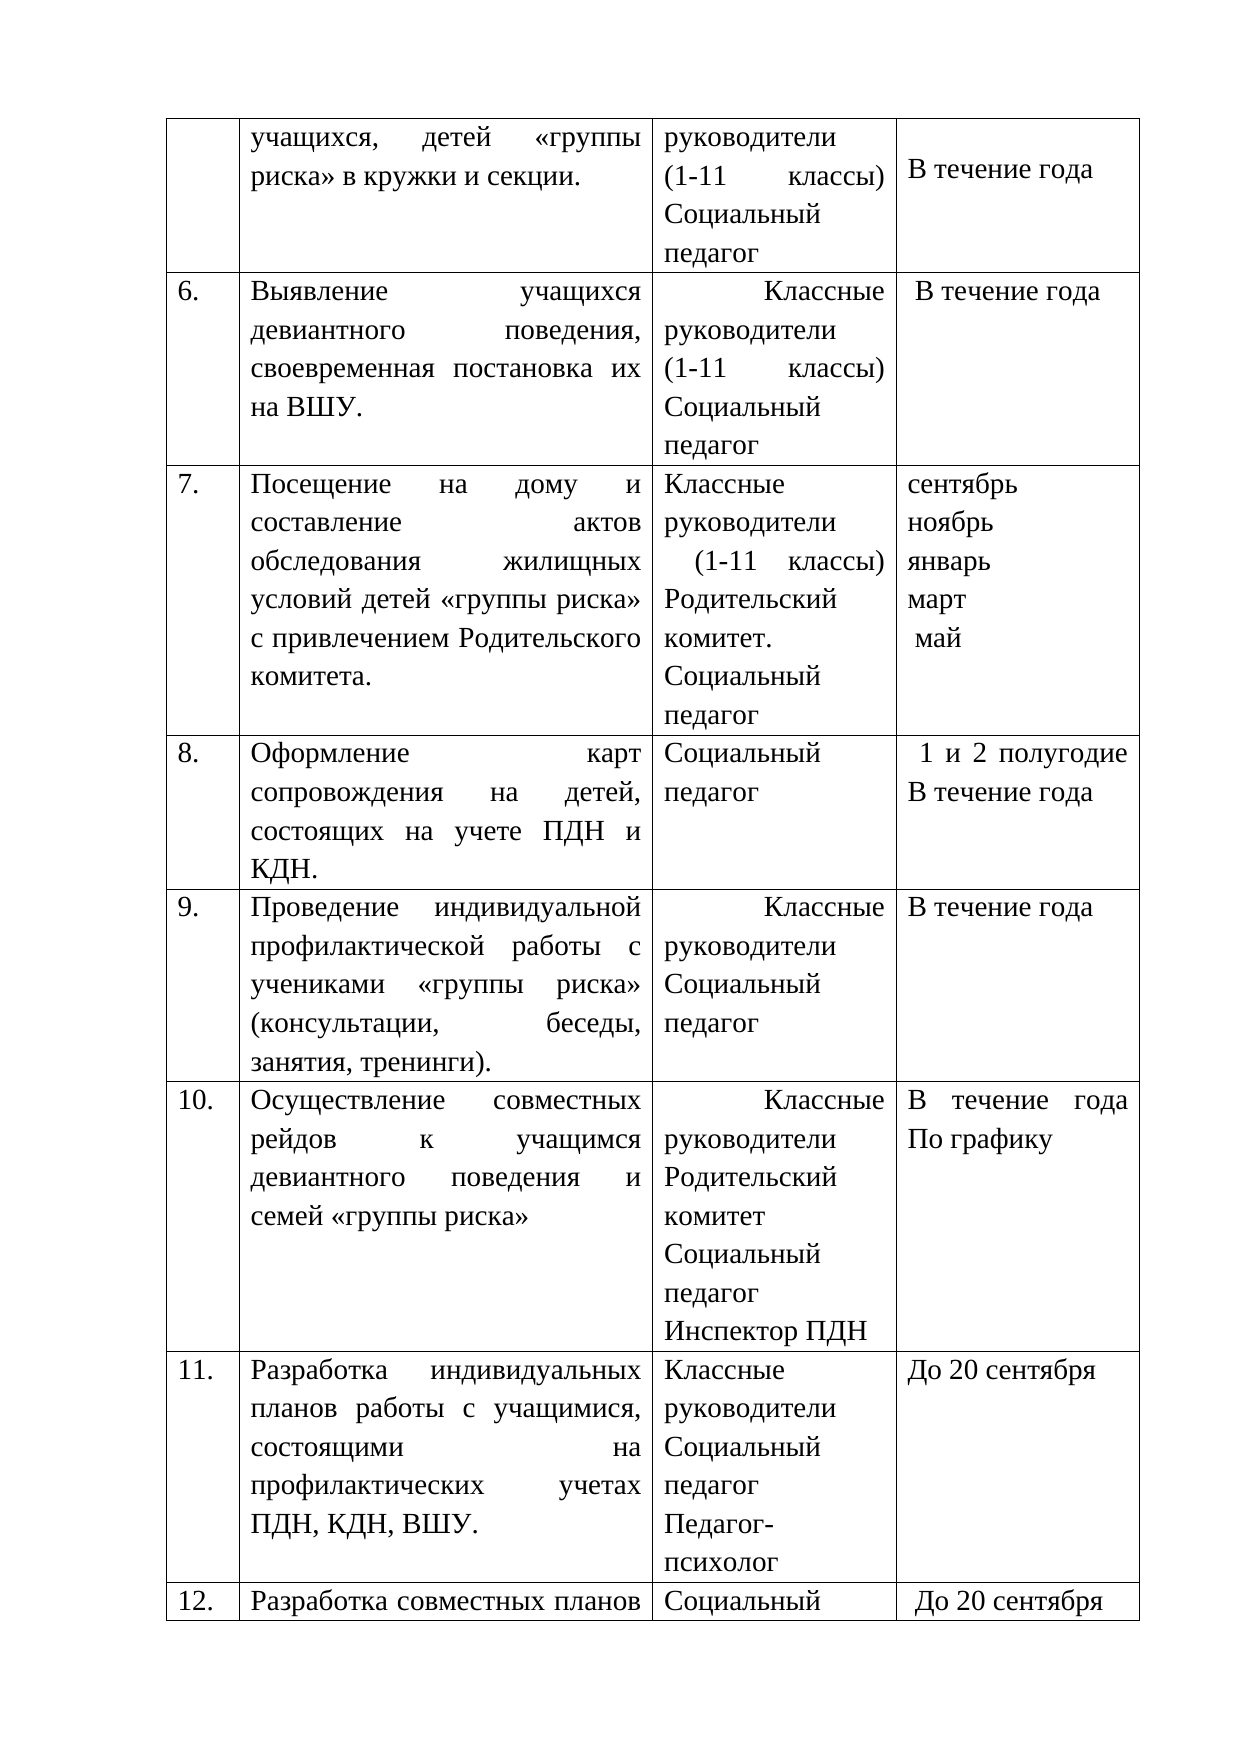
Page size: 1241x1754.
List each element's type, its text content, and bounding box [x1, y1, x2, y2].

table_cell В течение года [897, 273, 1139, 465]
table_cell Разработка индивидуальных планов работы с учащимися, состоящими на профилактических учетах ПДН, КДН, ВШУ. [240, 1352, 652, 1582]
table_cell Осуществление совместных рейдов к учащимся девиантного поведения и семей «группы риска» [240, 1082, 652, 1351]
table_cell 7. [167, 466, 239, 734]
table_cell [653, 1583, 896, 1620]
table_cell 1 и 2 полугодие В течение года [897, 736, 1139, 888]
table_cell 10. [167, 1082, 239, 1351]
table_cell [653, 119, 896, 272]
table_cell Посещение на дому и составление актов обследования жилищных условий детей «группы риска» с привлечением Родительского комитета. [240, 466, 652, 734]
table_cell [240, 1583, 652, 1620]
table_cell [240, 119, 652, 272]
table_cell Оформление карт сопровождения на детей, состоящих на учете ПДН и КДН. [240, 736, 652, 888]
table_cell сентябрь ноябрь январь март май [897, 466, 1139, 734]
table_cell Выявление учащихся девиантного поведения, своевременная постановка их на ВШУ. [240, 273, 652, 465]
table_cell Классные руководители Социальный педагог Педагог-психолог [653, 1352, 896, 1582]
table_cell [653, 273, 896, 465]
table_cell 9. [167, 890, 239, 1081]
table_cell Социальный педагог [653, 736, 896, 888]
table_cell Проведение индивидуальной профилактической работы с учениками «группы риска» (консультации, беседы, занятия, тренинги). [240, 890, 652, 1081]
table_cell До 20 сентября [897, 1352, 1139, 1582]
table_cell Классные руководители Социальный педагог [653, 890, 896, 1081]
table_cell До 20 сентября [897, 1583, 1139, 1620]
table_cell В течение года По графику [897, 1082, 1139, 1351]
table_cell Классные руководители Родительский комитет Социальный педагог Инспектор ПДН [653, 1082, 896, 1351]
table_cell 8. [167, 736, 239, 888]
table_cell 11. [167, 1352, 239, 1582]
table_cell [897, 119, 1139, 272]
table_cell 5. [167, 119, 239, 272]
table_cell 6. [167, 273, 239, 465]
table_cell Классные руководители (1-11 классы) Родительский комитет. Социальный педагог [653, 466, 896, 734]
table_cell В течение года [897, 890, 1139, 1081]
table_cell 12. [167, 1583, 239, 1620]
